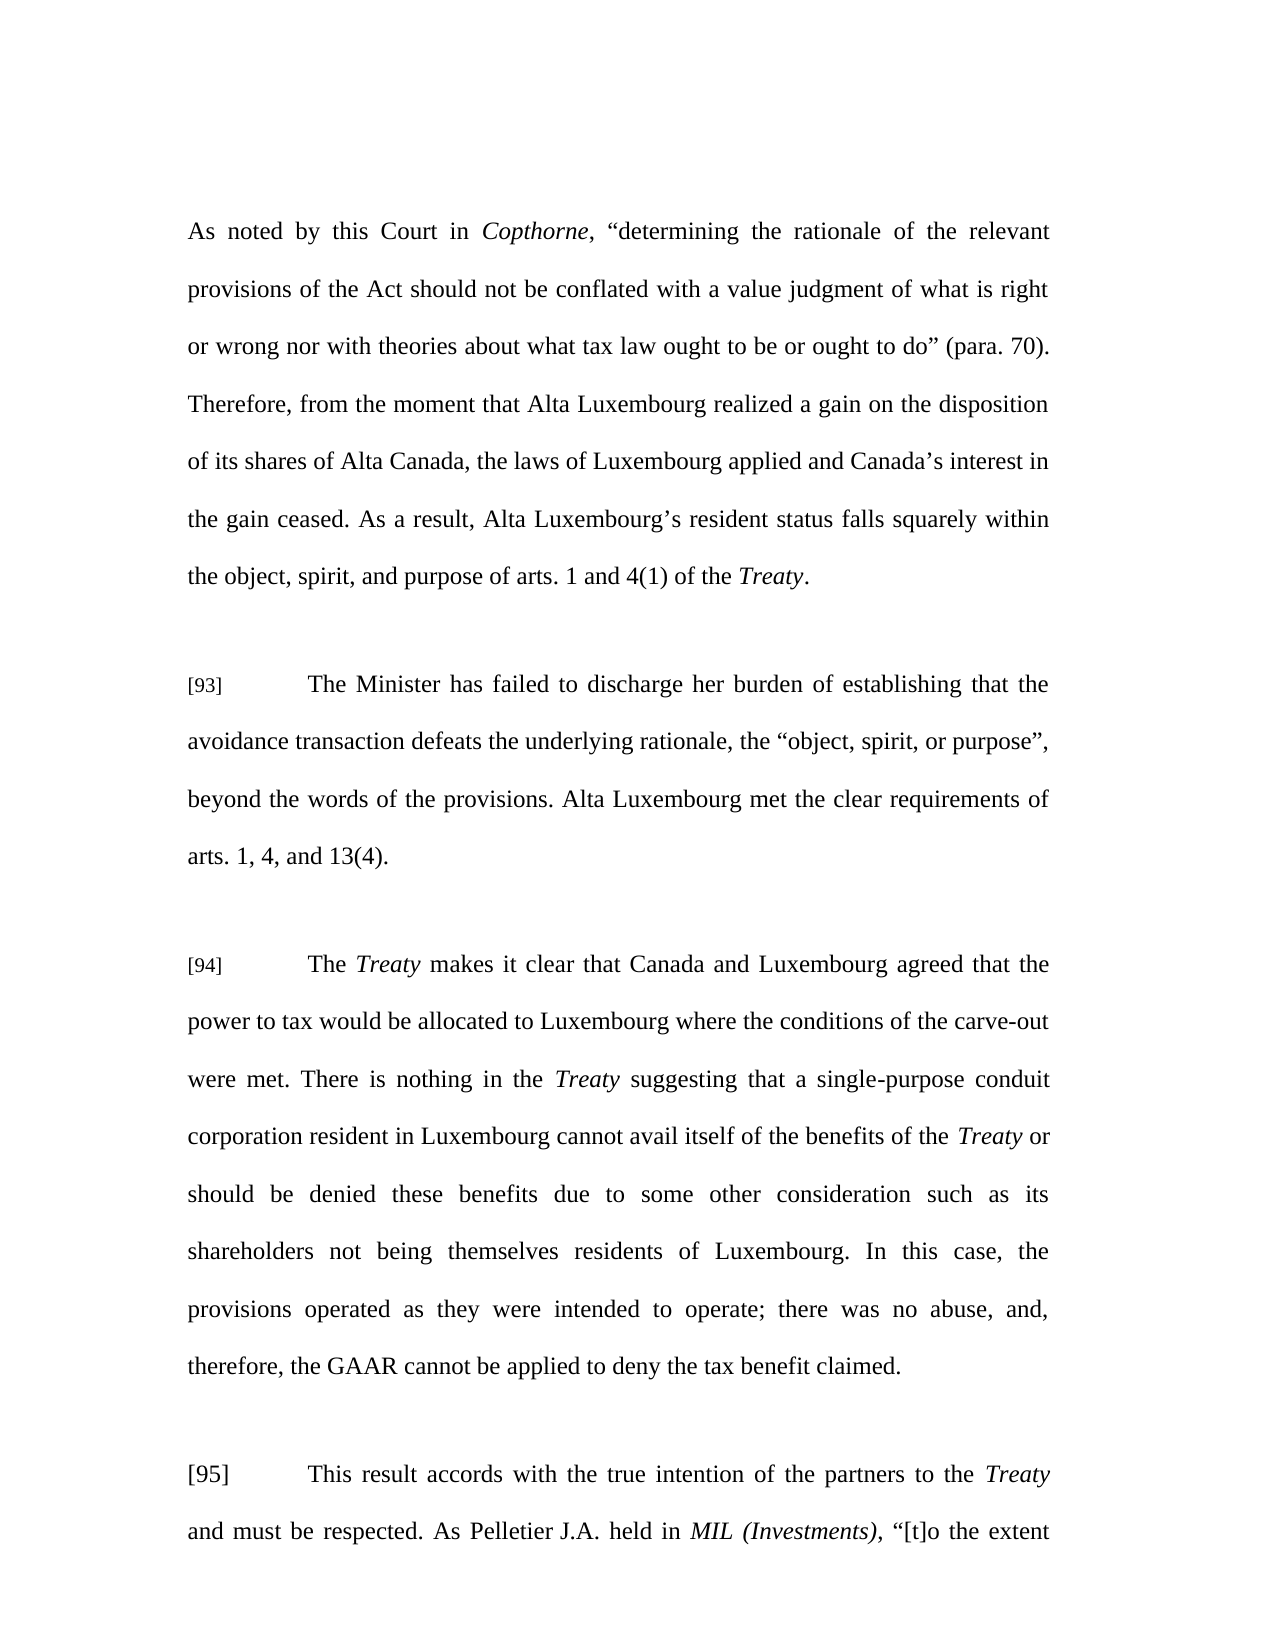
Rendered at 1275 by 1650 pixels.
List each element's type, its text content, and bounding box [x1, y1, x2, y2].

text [187, 216, 1050, 590]
text The Minister has failed to discharge her burden of establishing that the avoidance transaction defeats the underlying rationale, the “object, spirit, or purpose”, beyond the words of the provisions. Alta Luxembourg met the clear requirements of arts. 1, 4, and 13(4). [187, 669, 1050, 870]
text The Treaty makes it clear that Canada and Luxembourg agreed that the power to tax would be allocated to Luxembourg where the conditions of the carve-out were met. There is nothing in the Treaty suggesting that a single-purpose conduit corporation resident in Luxembourg cannot avail itself of the benefits of the Treaty or should be denied these benefits due to some other consideration such as its shareholders not being themselves residents of Luxembourg. In this case, the provisions operated as they were intended to operate; there was no abuse, and, therefore, the GAAR cannot be applied to deny the tax benefit claimed. [187, 949, 1050, 1380]
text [187, 1459, 1050, 1545]
